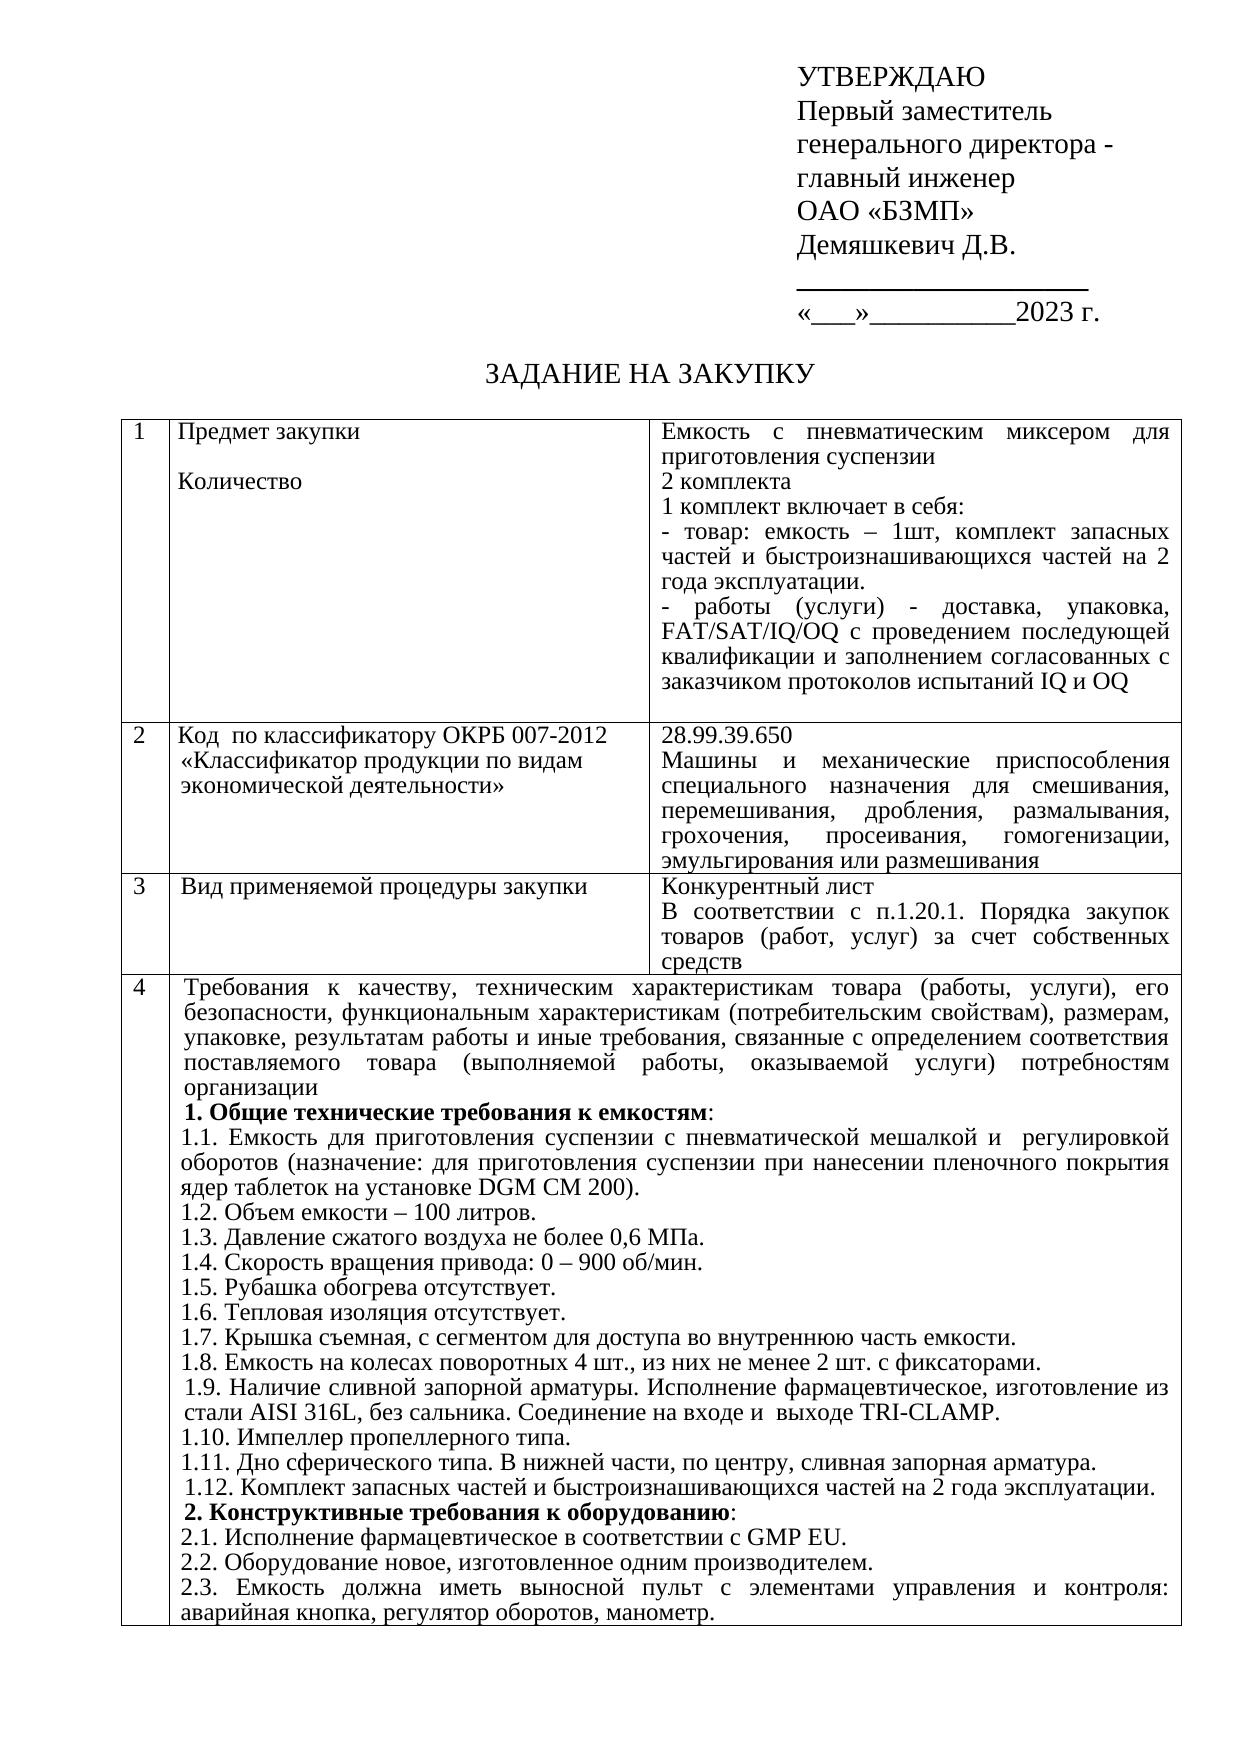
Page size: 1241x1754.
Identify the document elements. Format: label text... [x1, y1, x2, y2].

table_cell Конкурентный лист В соответствии с п.1.20.1. Порядка закупок товаров (работ, услуг) за счет собственных средств [650, 874, 1181, 974]
text генерального директора - [723, 126, 1167, 160]
text главный инженер [723, 160, 1167, 193]
text ОАО «БЗМП» [723, 193, 1167, 227]
table_header Емкость с пневматическим миксером для приготовления суспензии 2 комплекта 1 комплект включает в себя: - товар: емкость – 1шт, комплект запасных частей и быстроизнашивающихся частей на 2 года эксплуатации. - работы (услуги) - доставка, упаковка, FAT/SAT/IQ/OQ с проведением последующей квалификации и заполнением согласованных с заказчиком протоколов испытаний IQ и OQ [650, 420, 1181, 722]
text «___»__________2023 г. [708, 294, 1167, 327]
text ____________________ [723, 260, 1167, 294]
table_cell 3 [122, 874, 169, 974]
table_header Предмет закупки Количество [170, 420, 649, 722]
text Первый заместитель [723, 93, 1167, 126]
text Демяшкевич Д.В. [723, 227, 1167, 260]
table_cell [170, 975, 1181, 1625]
table_cell 28.99.39.650 Машины и механические приспособления специального назначения для смешивания, перемешивания, дробления, размалывания, грохочения, просеивания, гомогенизации, эмульгирования или размешивания [650, 723, 1181, 873]
table_cell Код по классификатору ОКРБ 007-2012 «Классификатор продукции по видам экономической деятельности» [170, 723, 649, 873]
table_header 1 [122, 420, 169, 722]
text УТВЕРЖДАЮ [723, 59, 1167, 93]
table_cell Вид применяемой процедуры закупки [170, 874, 649, 974]
table_cell 4 [122, 975, 169, 1625]
table_cell 2 [122, 723, 169, 873]
text ЗАДАНИЕ НА ЗАКУПКУ [133, 356, 1167, 390]
